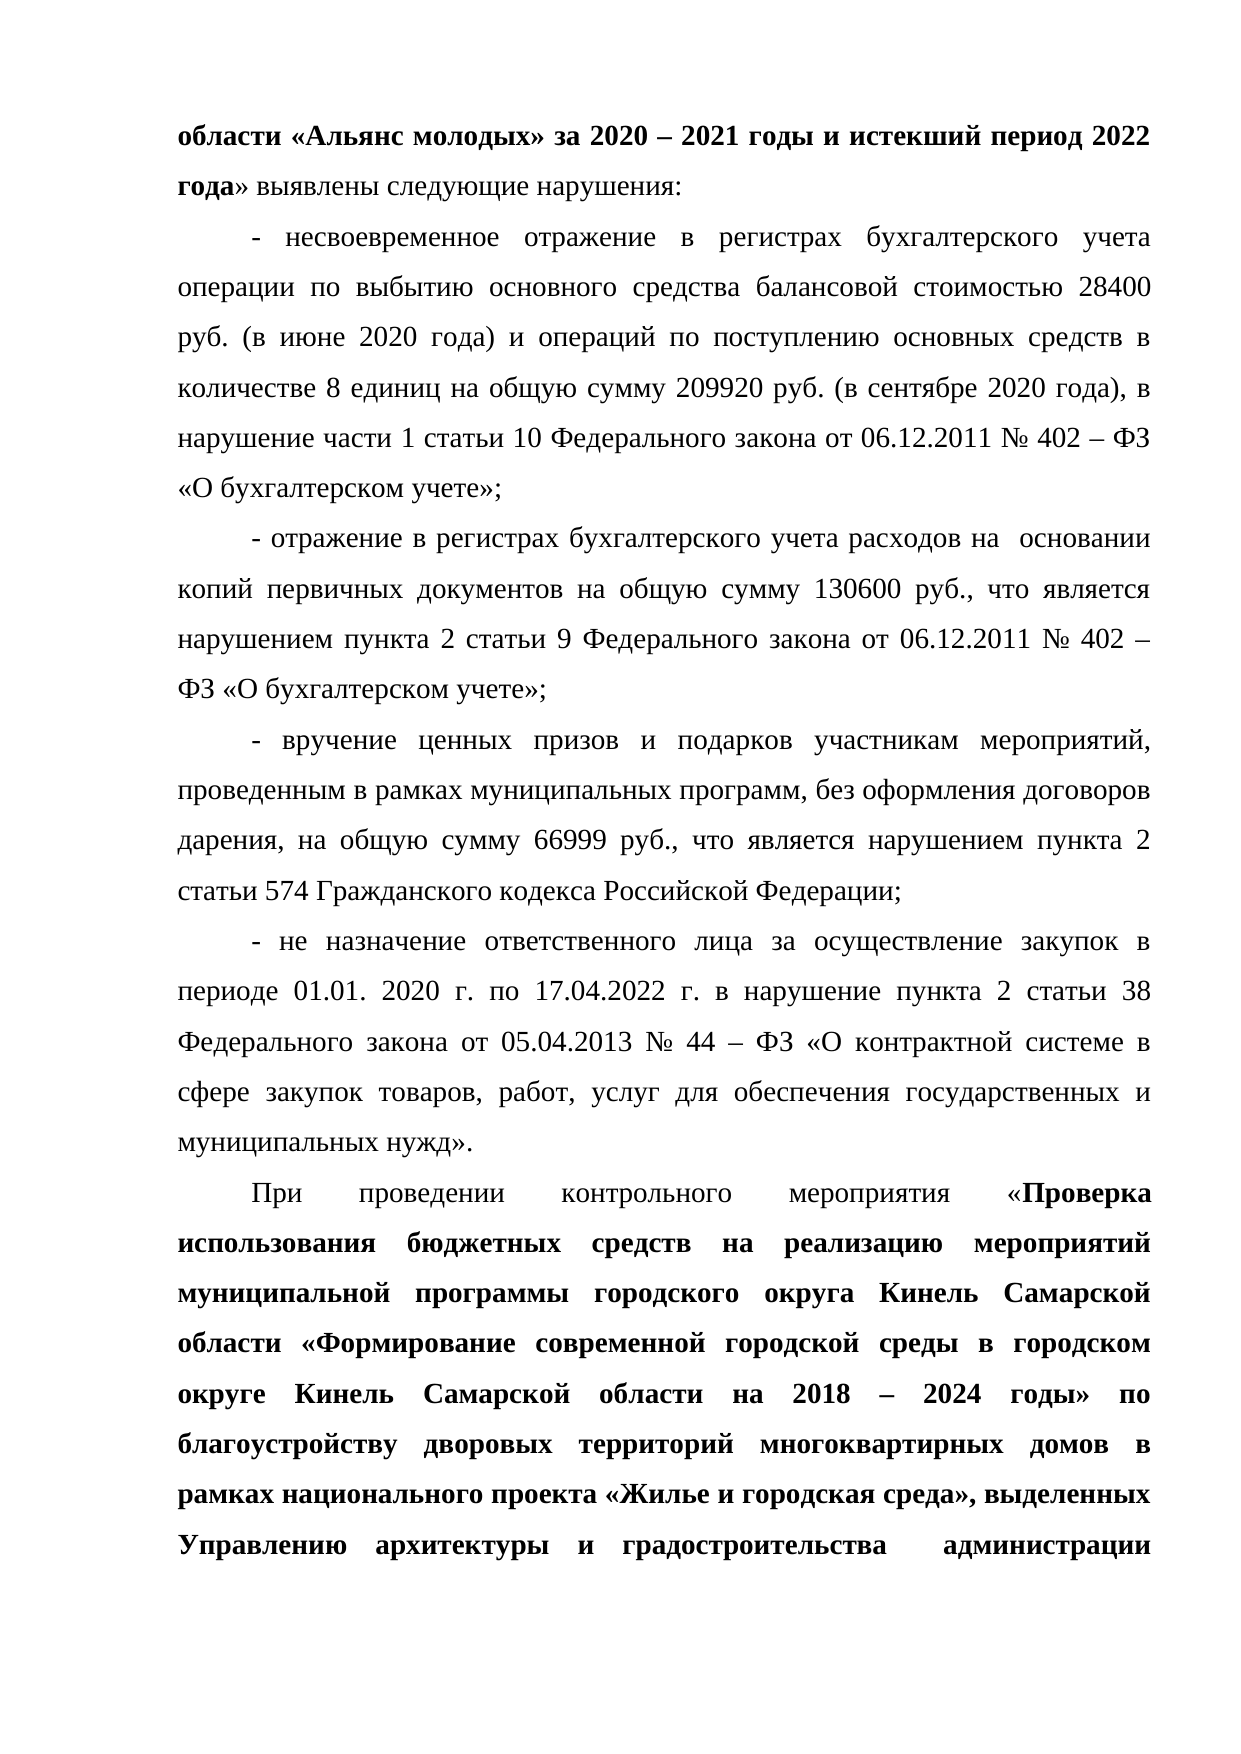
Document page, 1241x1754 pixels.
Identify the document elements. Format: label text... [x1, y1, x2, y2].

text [177, 1175, 1152, 1560]
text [177, 118, 1152, 202]
text - не назначение ответственного лица за осуществление закупок в периоде 01.01. 2020 г. по 17.04.2022 г. в нарушение пункта 2 статьи 38 Федерального закона от 05.04.2013 № 44 – ФЗ «О контрактной системе в сфере закупок товаров, работ, услуг для обеспечения государственных и муниципальных нужд». [177, 923, 1152, 1158]
text - вручение ценных призов и подарков участникам мероприятий, проведенным в рамках муниципальных программ, без оформления договоров дарения, на общую сумму 66999 руб., что является нарушением пункта 2 статьи 574 Гражданского кодекса Российской Федерации; [177, 722, 1152, 906]
text - отражение в регистрах бухгалтерского учета расходов на основании копий первичных документов на общую сумму 130600 руб., что является нарушением пункта 2 статьи 9 Федерального закона от 06.12.2011 № 402 – ФЗ «О бухгалтерском учете»; [177, 521, 1152, 705]
text - несвоевременное отражение в регистрах бухгалтерского учета операции по выбытию основного средства балансовой стоимостью 28400 руб. (в июне 2020 года) и операций по поступлению основных средств в количестве 8 единиц на общую сумму 209920 руб. (в сентябре 2020 года), в нарушение части 1 статьи 10 Федерального закона от 06.12.2011 № 402 – ФЗ «О бухгалтерском учете»; [177, 219, 1152, 504]
